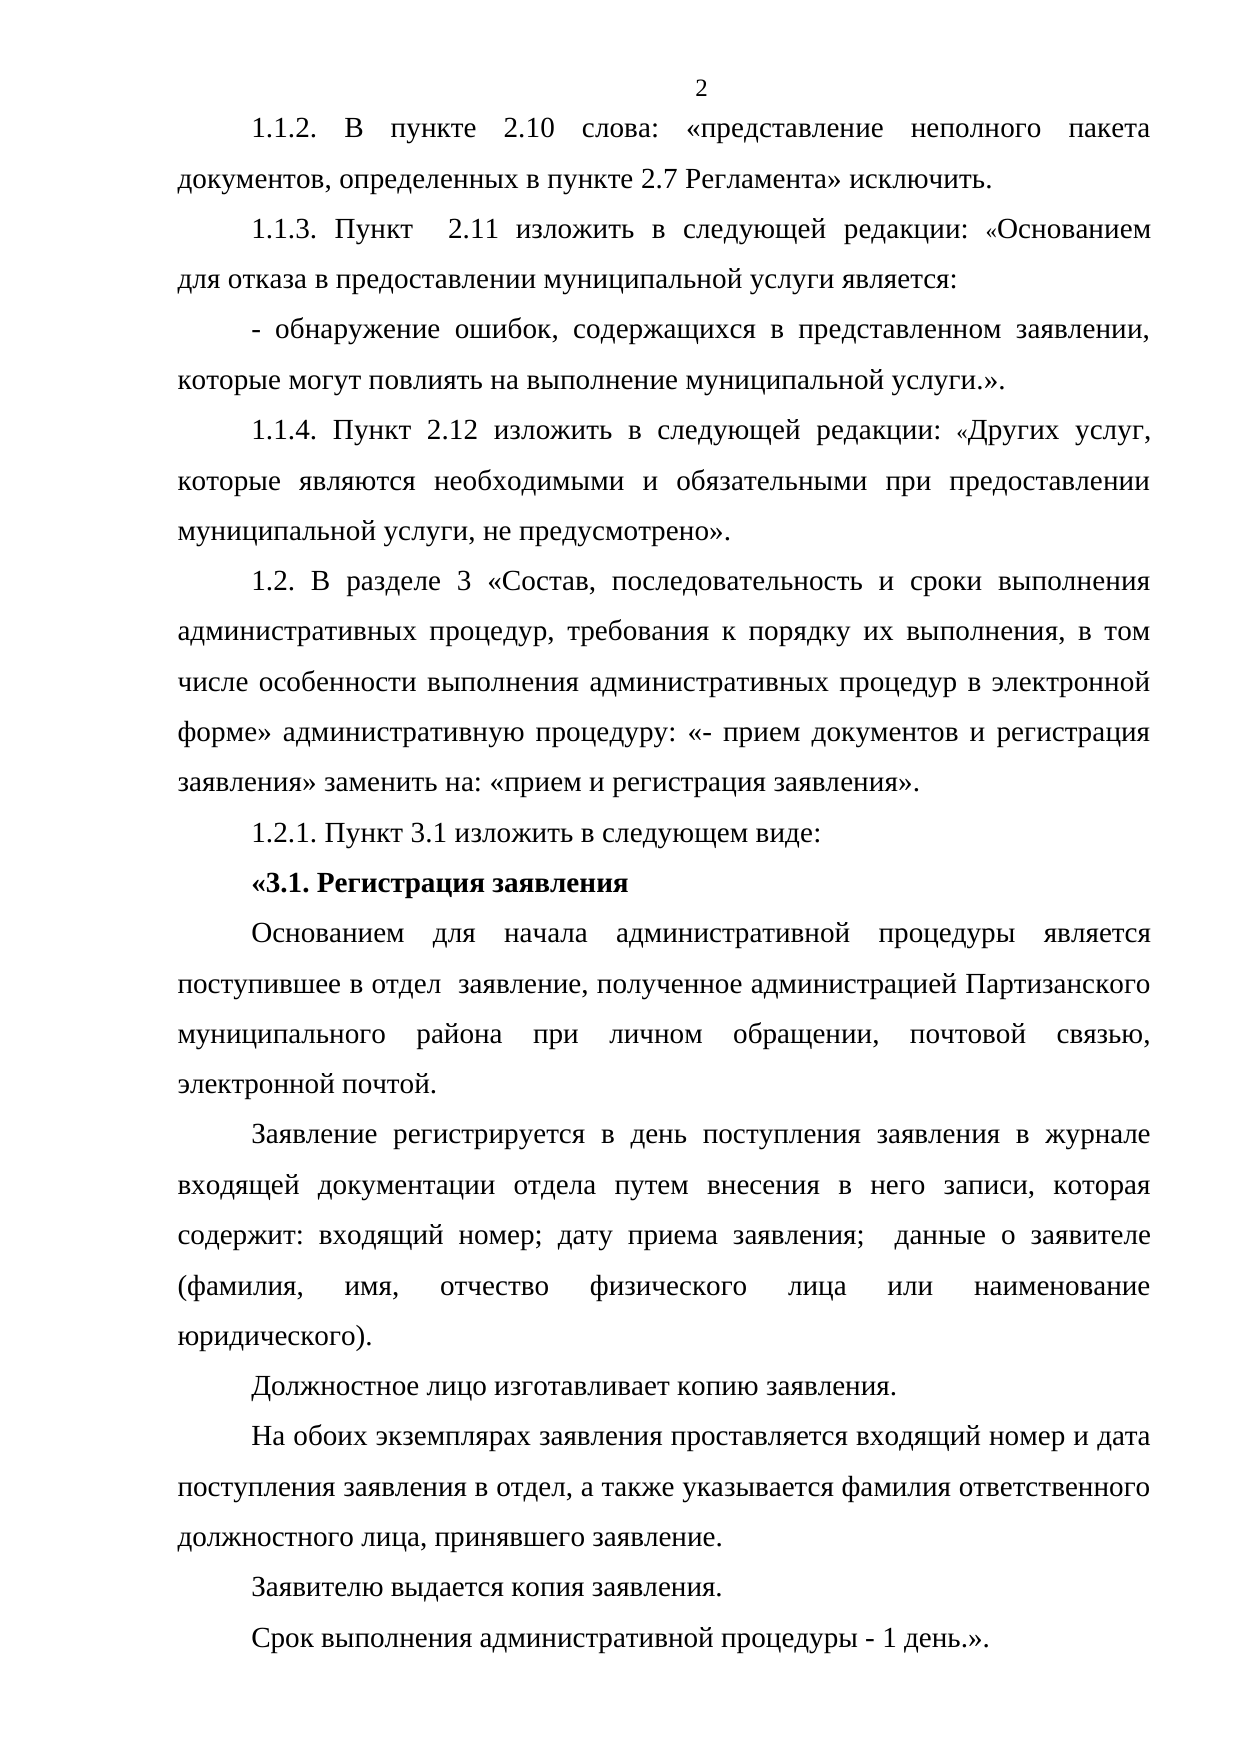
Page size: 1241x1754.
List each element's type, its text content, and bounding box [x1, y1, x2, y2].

text Заявителю выдается копия заявления. [177, 1569, 1152, 1603]
text Заявление регистрируется в день поступления заявления в журнале входящей документации отдела путем внесения в него записи, которая содержит: входящий номер; дату приема заявления; данные о заявителе (фамилия, имя, отчество физического лица или наименование юридического). [177, 1117, 1152, 1351]
text 2 [177, 73, 1152, 102]
text «3.1. Регистрация заявления [177, 865, 1152, 899]
text На обоих экземплярах заявления проставляется входящий номер и дата поступления заявления в отдел, а также указывается фамилия ответственного должностного лица, принявшего заявление. [177, 1418, 1152, 1553]
text 1.1.2. В пункте 2.10 слова: «представление неполного пакета документов, определенных в пункте 2.7 Регламента» исключить. [177, 110, 1152, 194]
text - обнаружение ошибок, содержащихся в представленном заявлении, которые могут повлиять на выполнение муниципальной услуги.». [177, 312, 1152, 396]
text Срок выполнения административной процедуры - 1 день.». [177, 1620, 1152, 1653]
text 1.1.4. Пункт 2.12 изложить в следующей редакции: «Других услуг, которые являются необходимыми и обязательными при предоставлении муниципальной услуги, не предусмотрено». [177, 412, 1152, 546]
text 1.1.3. Пункт 2.11 изложить в следующей редакции: «Основанием для отказа в предоставлении муниципальной услуги является: [177, 211, 1152, 295]
text Основанием для начала административной процедуры является поступившее в отдел заявление, полученное администрацией Партизанского муниципального района при личном обращении, почтовой связью, электронной почтой. [177, 915, 1152, 1100]
text Должностное лицо изготавливает копию заявления. [177, 1368, 1152, 1402]
text 1.2. В разделе 3 «Состав, последовательность и сроки выполнения административных процедур, требования к порядку их выполнения, в том числе особенности выполнения административных процедур в электронной форме» административную процедуру: «- прием документов и регистрация заявления» заменить на: «прием и регистрация заявления». [177, 563, 1152, 798]
text 1.2.1. Пункт 3.1 изложить в следующем виде: [177, 815, 1152, 848]
